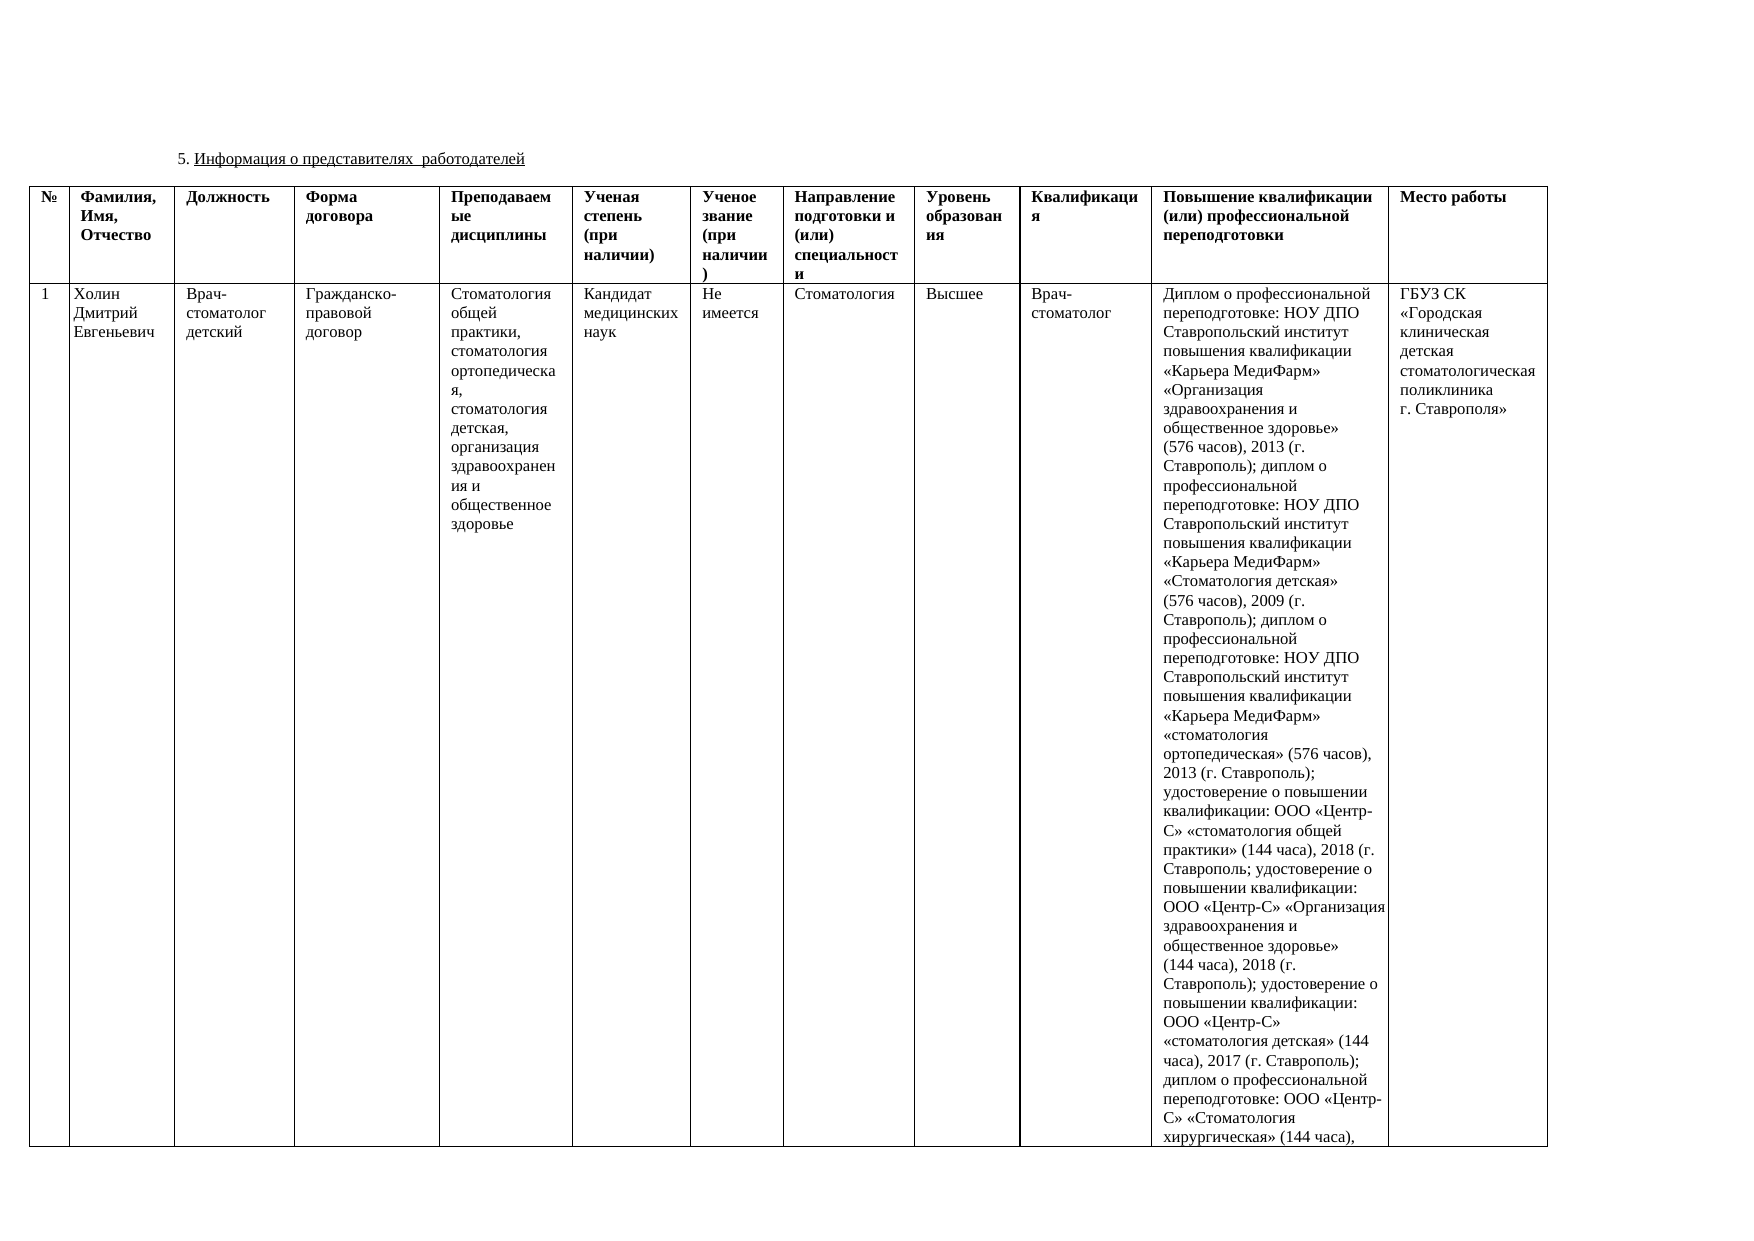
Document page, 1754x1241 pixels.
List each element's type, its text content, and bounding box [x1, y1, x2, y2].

table_header Направление подготовки и (или) специальности [784, 187, 914, 283]
table_cell Не имеется [691, 284, 783, 1146]
table_header № [30, 187, 69, 283]
table_cell Высшее [915, 284, 1019, 1146]
table_cell Стоматология [784, 284, 914, 1146]
table_cell 1 [30, 284, 69, 1146]
table_header Фамилия, Имя, Отчество [70, 187, 174, 283]
table_header Квалификация [1021, 187, 1151, 283]
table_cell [175, 284, 294, 1146]
text 5. Информация о представителях работодателей [177, 148, 1636, 168]
table_header Повышение квалификации (или) профессиональной переподготовки [1152, 187, 1388, 283]
table_header Форма договора [295, 187, 439, 283]
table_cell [295, 284, 439, 1146]
table_header Ученое звание (при наличии) [691, 187, 783, 283]
table_header Должность [175, 187, 294, 283]
table_header Преподаваемые дисциплины [440, 187, 572, 283]
table_header Уровень образования [915, 187, 1019, 283]
table_header Ученая степень (при наличии) [573, 187, 690, 283]
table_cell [1389, 284, 1547, 1146]
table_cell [573, 284, 690, 1146]
table_cell Врач-стоматолог [1021, 284, 1151, 1146]
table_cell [70, 284, 174, 1146]
table_cell Стоматология общей практики, стоматология ортопедическая, стоматология детская, организация здравоохранения и общественное здоровье [440, 284, 572, 1146]
table_header Место работы [1389, 187, 1547, 283]
